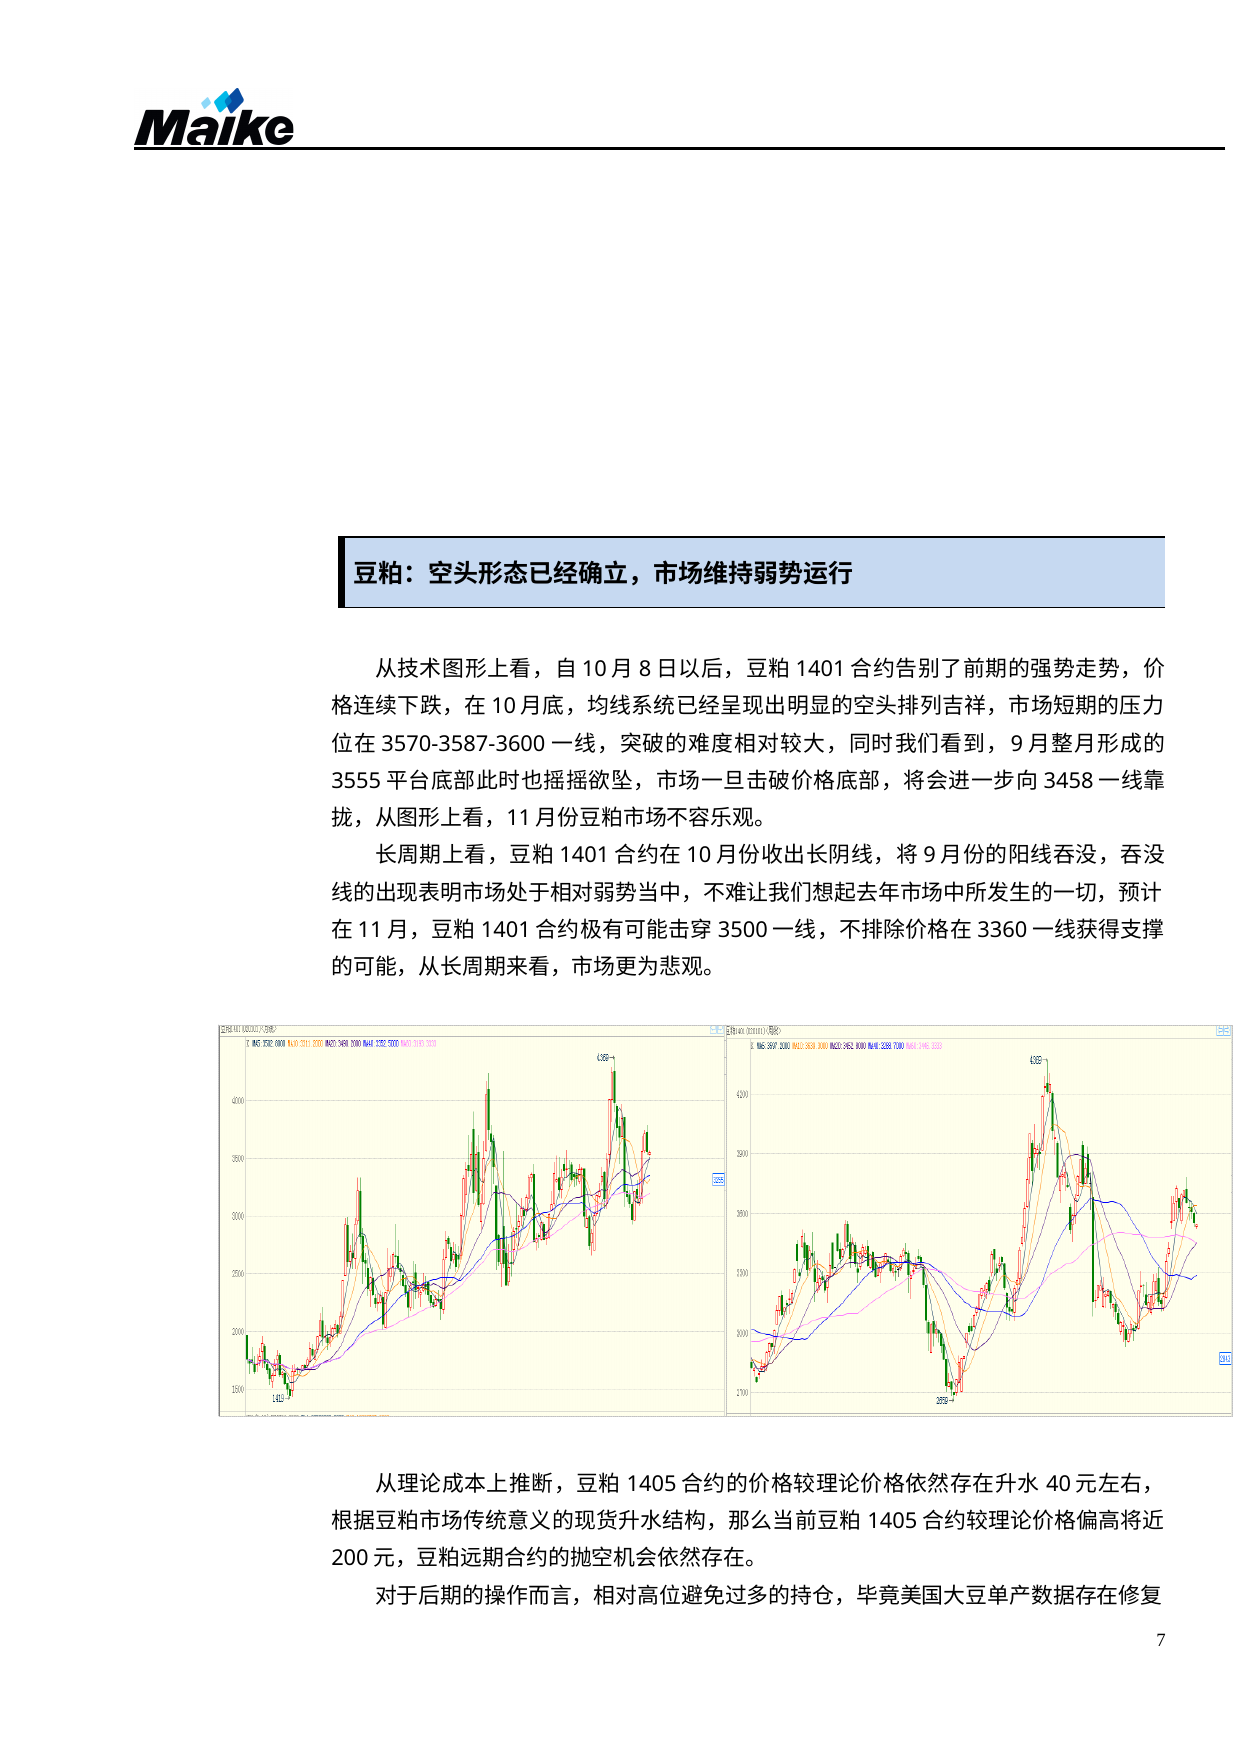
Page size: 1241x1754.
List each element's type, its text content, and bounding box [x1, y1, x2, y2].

text 从技术图形上看，自10月8日以后，豆粕1401合约告别了前期的强势走势，价格连续下跌，在10月底，均线系统已经呈现出明显的空头排列吉祥，市场短期的压力位在3570-3587-3600一线，突破的难度相对较大，同时我们看到，9月整月形成的3555平台底部此时也摇摇欲坠，市场一旦击破价格底部，将会进一步向3458一线靠拢，从图形上看，11月份豆粕市场不容乐观。 [331, 651, 1165, 832]
text 长周期上看，豆粕1401合约在10月份收出长阴线，将9月份的阳线吞没，吞没线的出现表明市场处于相对弱势当中，不难让我们想起去年市场中所发生的一切，预计在11月，豆粕1401合约极有可能击穿3500一线，不排除价格在3360一线获得支撑的可能，从长周期来看，市场更为悲观。 [331, 837, 1165, 981]
subtitle 豆粕：空头形态已经确立，市场维持弱势运行 [345, 538, 1165, 607]
picture [134, 88, 294, 145]
text 从理论成本上推断，豆粕1405合约的价格较理论价格依然存在升水40元左右，根据豆粕市场传统意义的现货升水结构，那么当前豆粕1405合约较理论价格偏高将近200元，豆粕远期合约的抛空机会依然存在。 [331, 1466, 1165, 1573]
picture [219, 1026, 726, 1416]
text 对于后期的操作而言，相对高位避免过多的持仓，毕竟美国大豆单产数据存在修复的可能，未来美豆利空行情一旦打开，国内市场炒作大豆供应增加，这将会对于豆粕价格形成重大的冲击。 [331, 1577, 1165, 1610]
picture [727, 1026, 1232, 1416]
